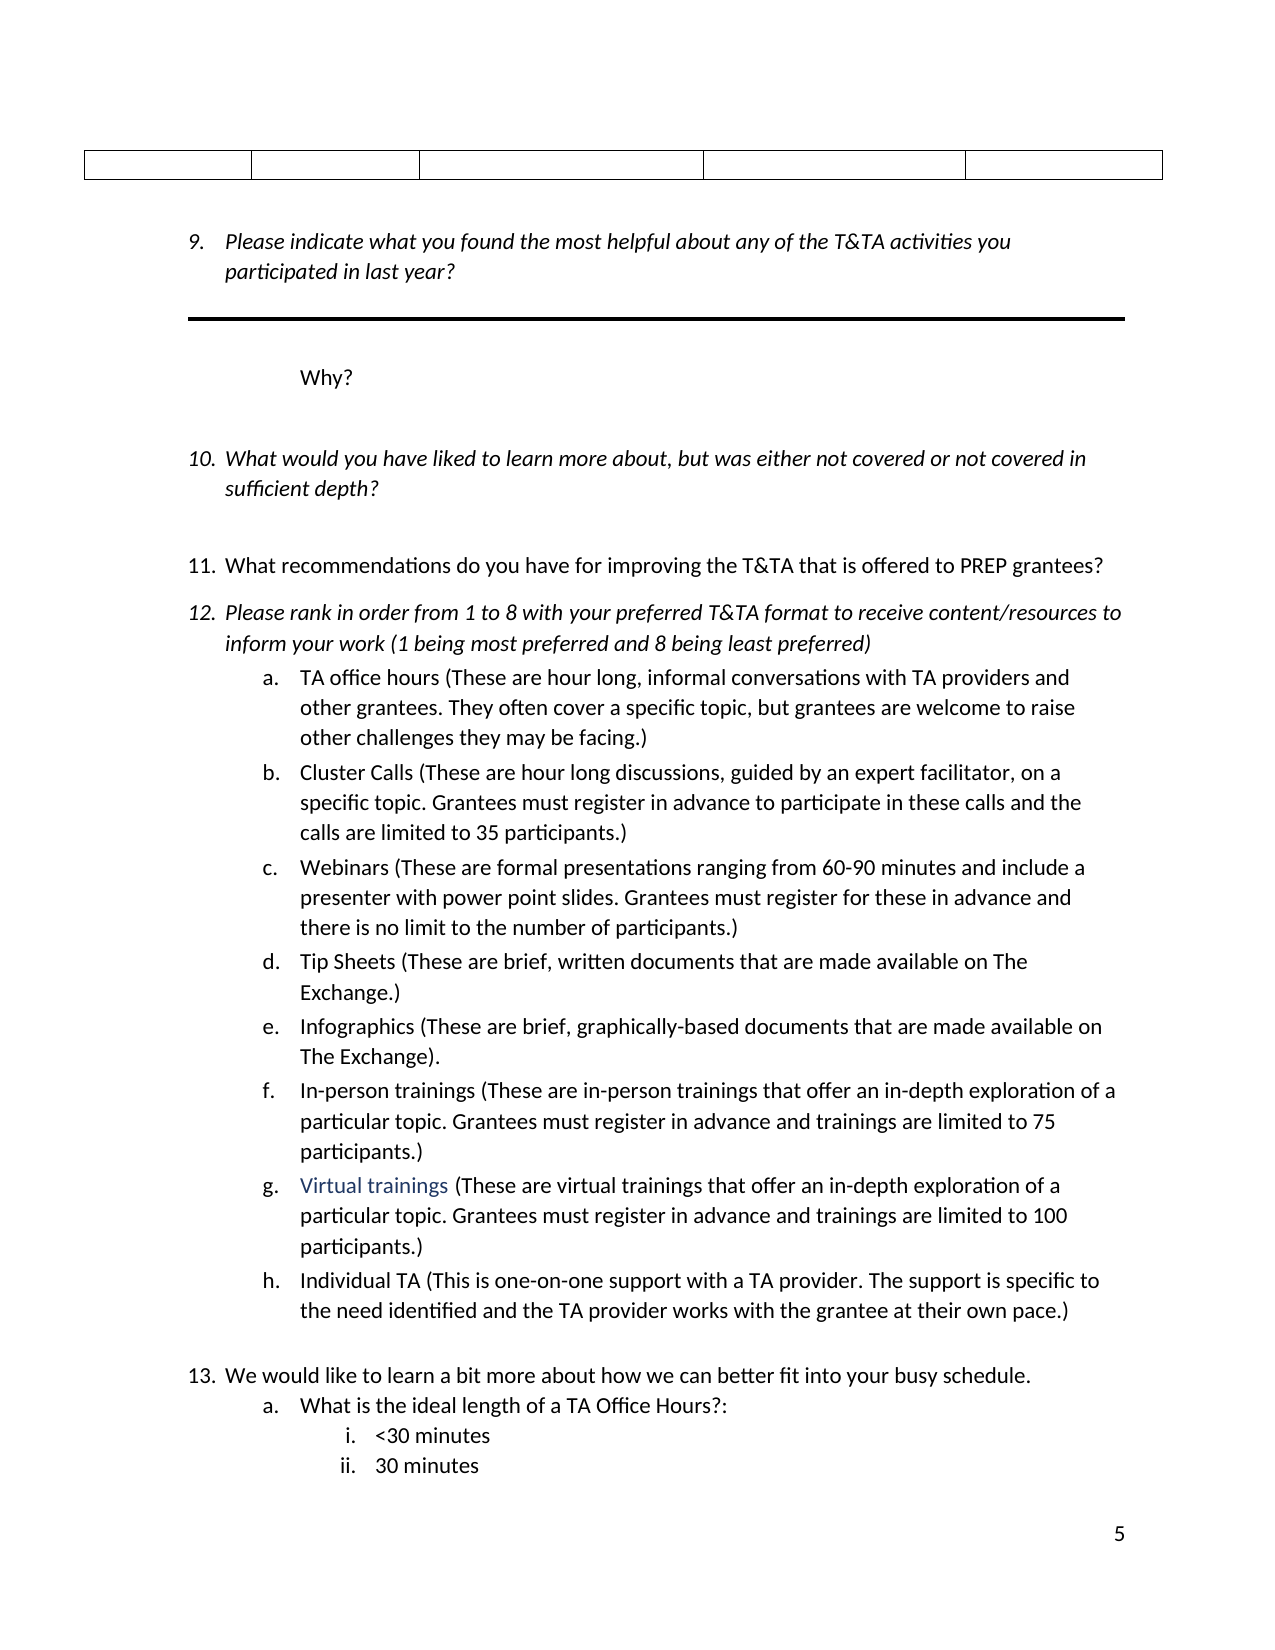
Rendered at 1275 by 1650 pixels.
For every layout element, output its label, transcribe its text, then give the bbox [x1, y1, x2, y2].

text Why? [225, 363, 1125, 391]
table_cell [420, 151, 703, 179]
subtitle Infographics (These are brief, graphically-based documents that are made available on The Exchange). [262, 1012, 1125, 1070]
list We would like to learn a bit more about how we can better fit into your busy schedule. [187, 1361, 1125, 1389]
subtitle Webinars (These are formal presentations ranging from 60-90 minutes and include a presenter with power point slides. Grantees must register for these in advance and there is no limit to the number of participants.) [262, 853, 1125, 941]
subtitle Cluster Calls (These are hour long discussions, guided by an expert facilitator, on a specific topic. Grantees must register in advance to participate in these calls and the calls are limited to 35 participants.) [262, 758, 1125, 846]
list What is the ideal length of a TA Office Hours?: [262, 1391, 1125, 1419]
subtitle In-person trainings (These are in-person trainings that offer an in-depth exploration of a particular topic. Grantees must register in advance and trainings are limited to 75 participants.) [262, 1077, 1125, 1165]
subtitle Tip Sheets (These are brief, written documents that are made available on The Exchange.) [262, 947, 1125, 1006]
subtitle Virtual trainings (These are virtual trainings that offer an in-depth exploration of a particular topic. Grantees must register in advance and trainings are limited to 100 participants.) [262, 1171, 1125, 1260]
subtitle Please indicate what you found the most helpful about any of the T&TA activities you participated in last year? [187, 227, 1125, 321]
list What recommendations do you have for improving the T&TA that is offered to PREP grantees? [187, 552, 1125, 580]
subtitle Please rank in order from 1 to 8 with your preferred T&TA format to receive content/resources to inform your work (1 being most preferred and 8 being least preferred) [187, 598, 1125, 657]
table_cell [252, 151, 419, 179]
subtitle Individual TA (This is one-on-one support with a TA provider. The support is specific to the need identified and the TA provider works with the grantee at their own pace.) [262, 1266, 1125, 1324]
subtitle TA office hours (These are hour long, informal conversations with TA providers and other grantees. They often cover a specific topic, but grantees are welcome to raise other challenges they may be facing.) [262, 663, 1125, 752]
table_cell [85, 151, 251, 179]
list 30 minutes [356, 1452, 1125, 1480]
table_cell [966, 151, 1162, 179]
table_cell [704, 151, 965, 179]
subtitle What would you have liked to learn more about, but was either not covered or not covered in sufficient depth? [187, 444, 1125, 503]
list <30 minutes [356, 1421, 1125, 1449]
